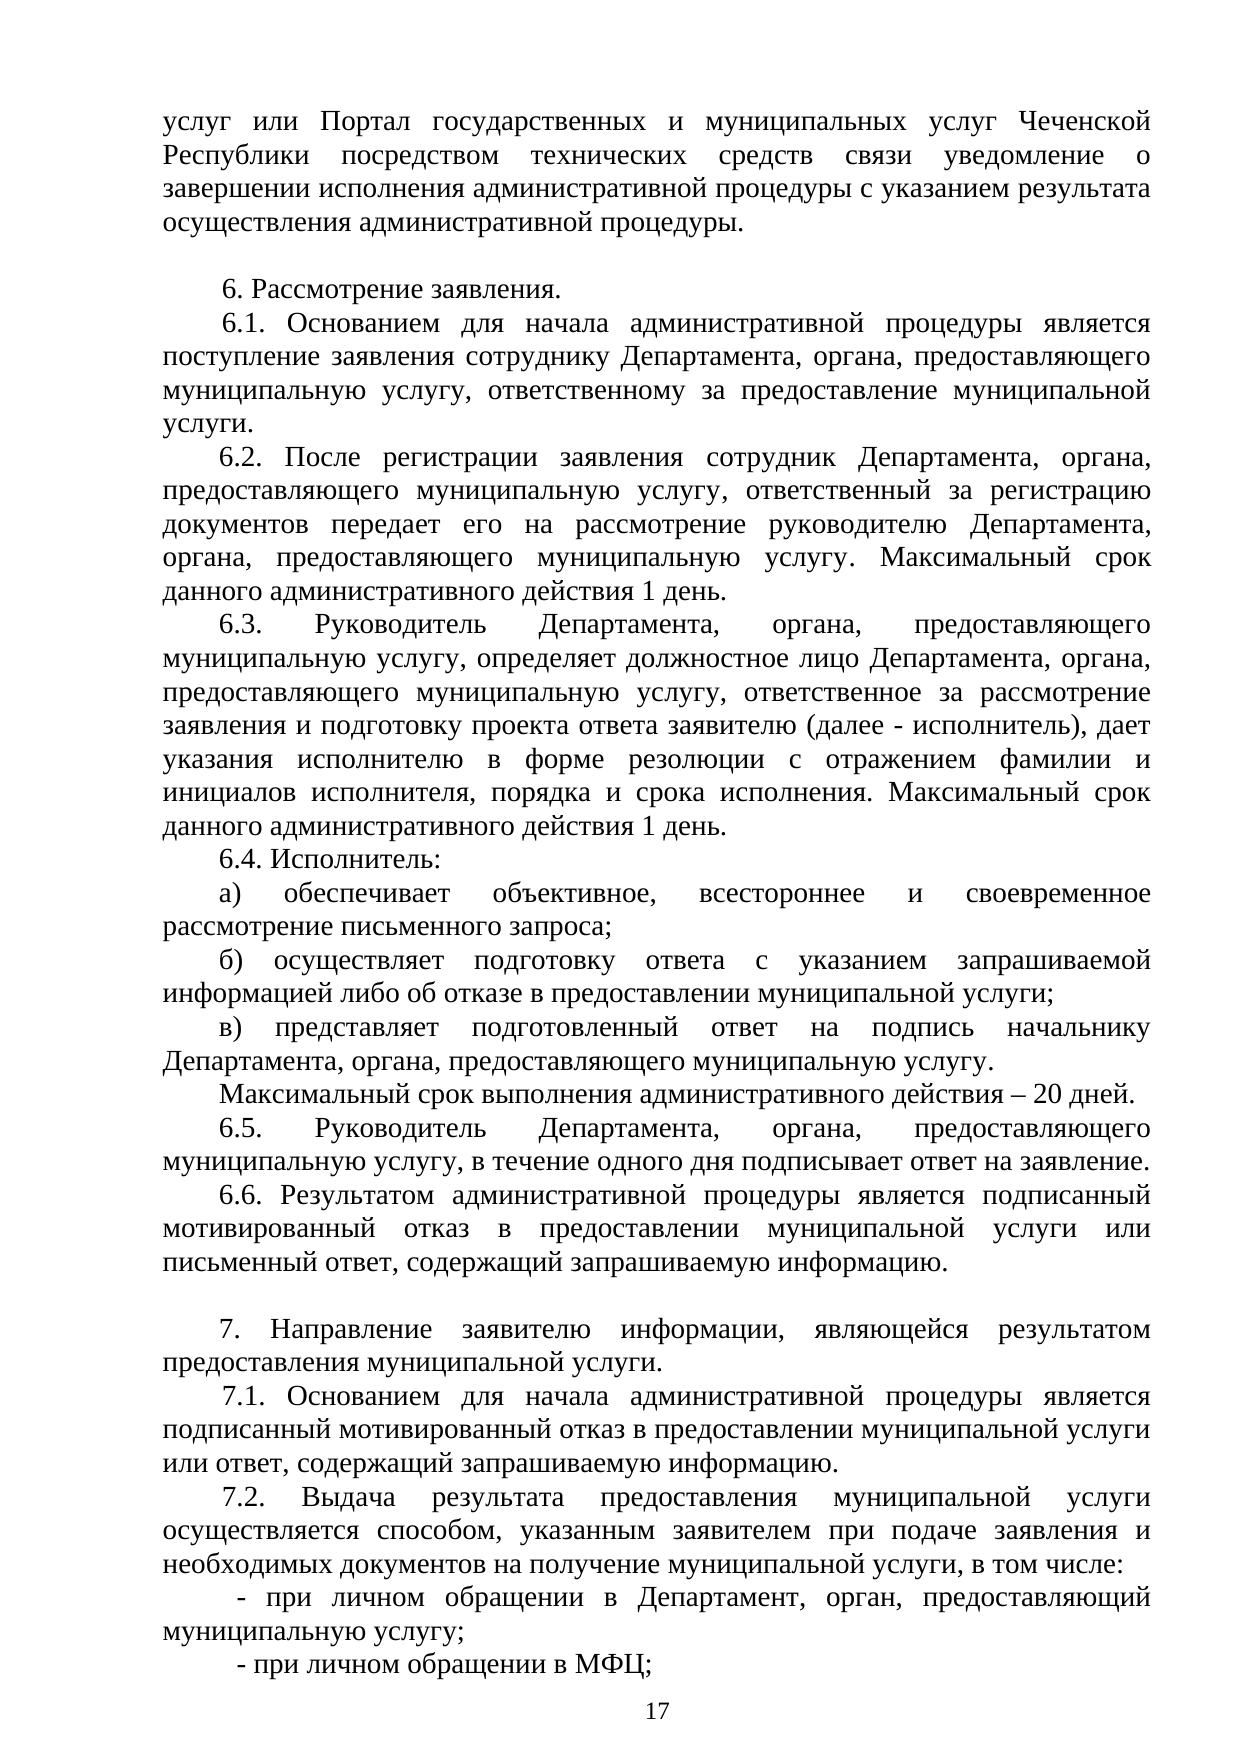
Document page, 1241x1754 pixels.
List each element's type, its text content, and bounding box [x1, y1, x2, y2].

text 6. Рассмотрение заявления. [162, 271, 1152, 305]
text 6.3. Руководитель Департамента, органа, предоставляющего муниципальную услугу, определяет должностное лицо Департамента, органа, предоставляющего муниципальную услугу, ответственное за рассмотрение заявления и подготовку проекта ответа заявителю (далее - исполнитель), дает указания исполнителю в форме резолюции с отражением фамилии и инициалов исполнителя, порядка и срока исполнения. Максимальный срок данного административного действия 1 день. [162, 607, 1152, 841]
text а) обеспечивает объективное, всестороннее и своевременное рассмотрение письменного запроса; [162, 875, 1152, 942]
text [162, 103, 1152, 238]
text - при личном обращении в Департамент, орган, предоставляющий муниципальную услугу; [162, 1579, 1152, 1646]
text Максимальный срок выполнения административного действия – 20 дней. [162, 1076, 1152, 1110]
text 6.4. Исполнитель: [162, 841, 1152, 875]
text - при личном обращении в МФЦ; [162, 1646, 1152, 1680]
text 7. Направление заявителю информации, являющейся результатом предоставления муниципальной услуги. [162, 1311, 1152, 1378]
list 7.1. Основанием для начала административной процедуры является подписанный мотивированный отказ в предоставлении муниципальной услуги или ответ, содержащий запрашиваемую информацию. [162, 1378, 1152, 1479]
text 7.2. Выдача результата предоставления муниципальной услуги осуществляется способом, указанным заявителем при подаче заявления и необходимых документов на получение муниципальной услуги, в том числе: [162, 1479, 1152, 1579]
list 6.1. Основанием для начала административной процедуры является поступление заявления сотруднику Департамента, органа, предоставляющего муниципальную услугу, ответственному за предоставление муниципальной услуги. [162, 305, 1152, 439]
text в) представляет подготовленный ответ на подпись начальнику Департамента, органа, предоставляющего муниципальную услугу. [162, 1009, 1152, 1076]
text 6.2. После регистрации заявления сотрудник Департамента, органа, предоставляющего муниципальную услугу, ответственный за регистрацию документов передает его на рассмотрение руководителю Департамента, органа, предоставляющего муниципальную услугу. Максимальный срок данного административного действия 1 день. [162, 439, 1152, 607]
text 6.6. Результатом административной процедуры является подписанный мотивированный отказ в предоставлении муниципальной услуги или письменный ответ, содержащий запрашиваемую информацию. [162, 1177, 1152, 1277]
text б) осуществляет подготовку ответа с указанием запрашиваемой информацией либо об отказе в предоставлении муниципальной услуги; [162, 942, 1152, 1009]
text 6.5. Руководитель Департамента, органа, предоставляющего муниципальную услугу, в течение одного дня подписывает ответ на заявление. [162, 1110, 1152, 1177]
